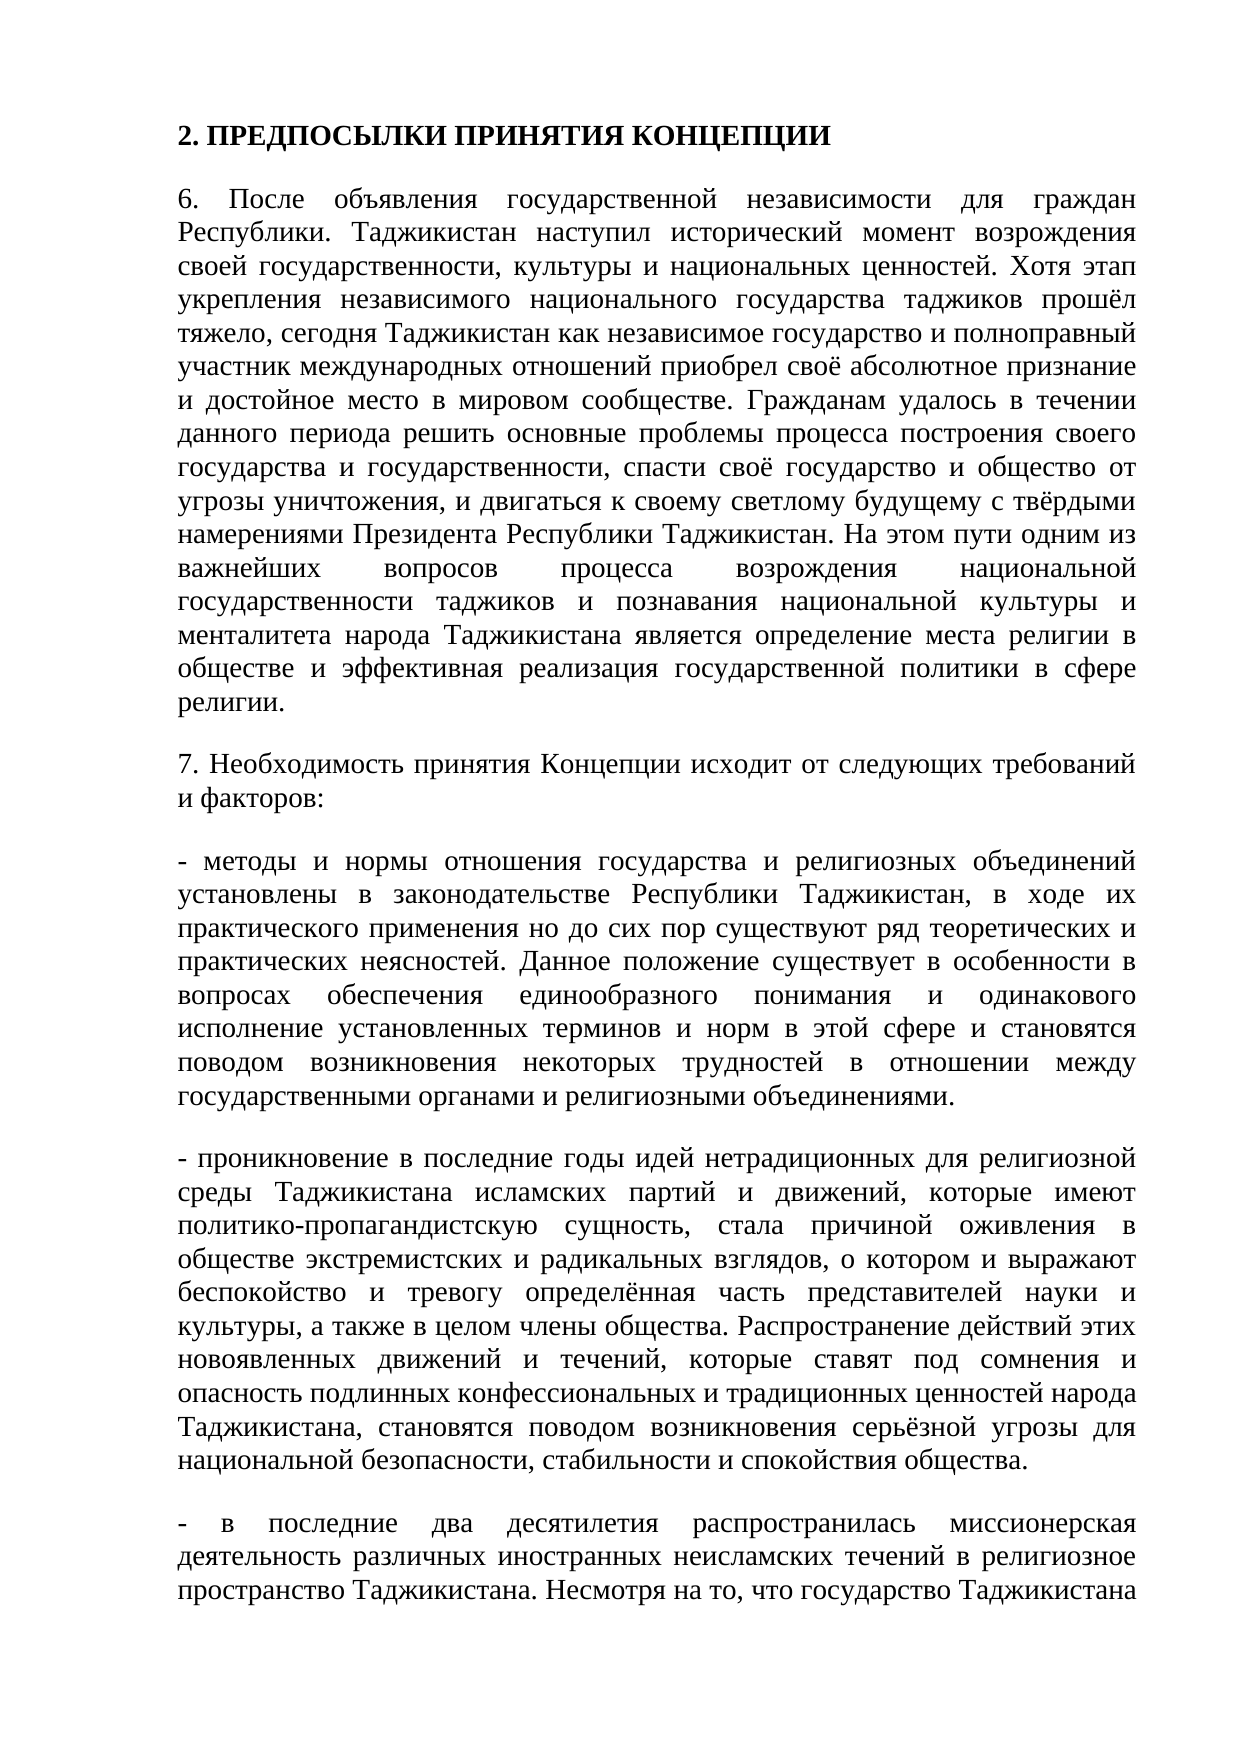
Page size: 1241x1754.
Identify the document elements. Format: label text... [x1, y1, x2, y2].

text - проникновение в последние годы идей нетрадиционных для религиозной среды Таджикистана исламских партий и движений, которые имеют политико-пропагандистскую сущность, стала причиной оживления в обществе экстремистских и радикальных взглядов, о котором и выражают беспокойство и тревогу определённая часть представителей науки и культуры, а также в целом члены общества. Распространение действий этих новоявленных движений и течений, которые ставят под сомнения и опасность подлинных конфессиональных и традиционных ценностей народа Таджикистана, становятся поводом возникновения серьёзной угрозы для национальной безопасности, стабильности и спокойствия общества. [177, 1140, 1137, 1476]
text 7. Необходимость принятия Концепции исходит от следующих требований и факторов: [177, 747, 1137, 814]
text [177, 1505, 1137, 1606]
text 2. ПРЕДПОСЫЛКИ ПРИНЯТИЯ КОНЦЕПЦИИ [177, 118, 1137, 152]
text - методы и нормы отношения государства и религиозных объединений установлены в законодательстве Республики Таджикистан, в ходе их практического применения но до сих пор существуют ряд теоретических и практических неясностей. Данное положение существует в особенности в вопросах обеспечения единообразного понимания и одинакового исполнение установленных терминов и норм в этой сфере и становятся поводом возникновения некоторых трудностей в отношении между государственными органами и религиозными объединениями. [177, 843, 1137, 1111]
text 6. После объявления государственной независимости для граждан Республики. Таджикистан наступил исторический момент возрождения своей государственности, культуры и национальных ценностей. Хотя этап укрепления независимого национального государства таджиков прошёл тяжело, сегодня Таджикистан как независимое государство и полноправный участник международных отношений приобрел своё абсолютное признание и достойное место в мировом сообществе. Гражданам удалось в течении данного периода решить основные проблемы процесса построения своего государства и государственности, спасти своё государство и общество от угрозы уничтожения, и двигаться к своему светлому будущему с твёрдыми намерениями Президента Республики Таджикистан. На этом пути одним из важнейших вопросов процесса возрождения национальной государственности таджиков и познавания национальной культуры и менталитета народа Таджикистана является определение места религии в обществе и эффективная реализация государственной политики в сфере религии. [177, 181, 1137, 717]
